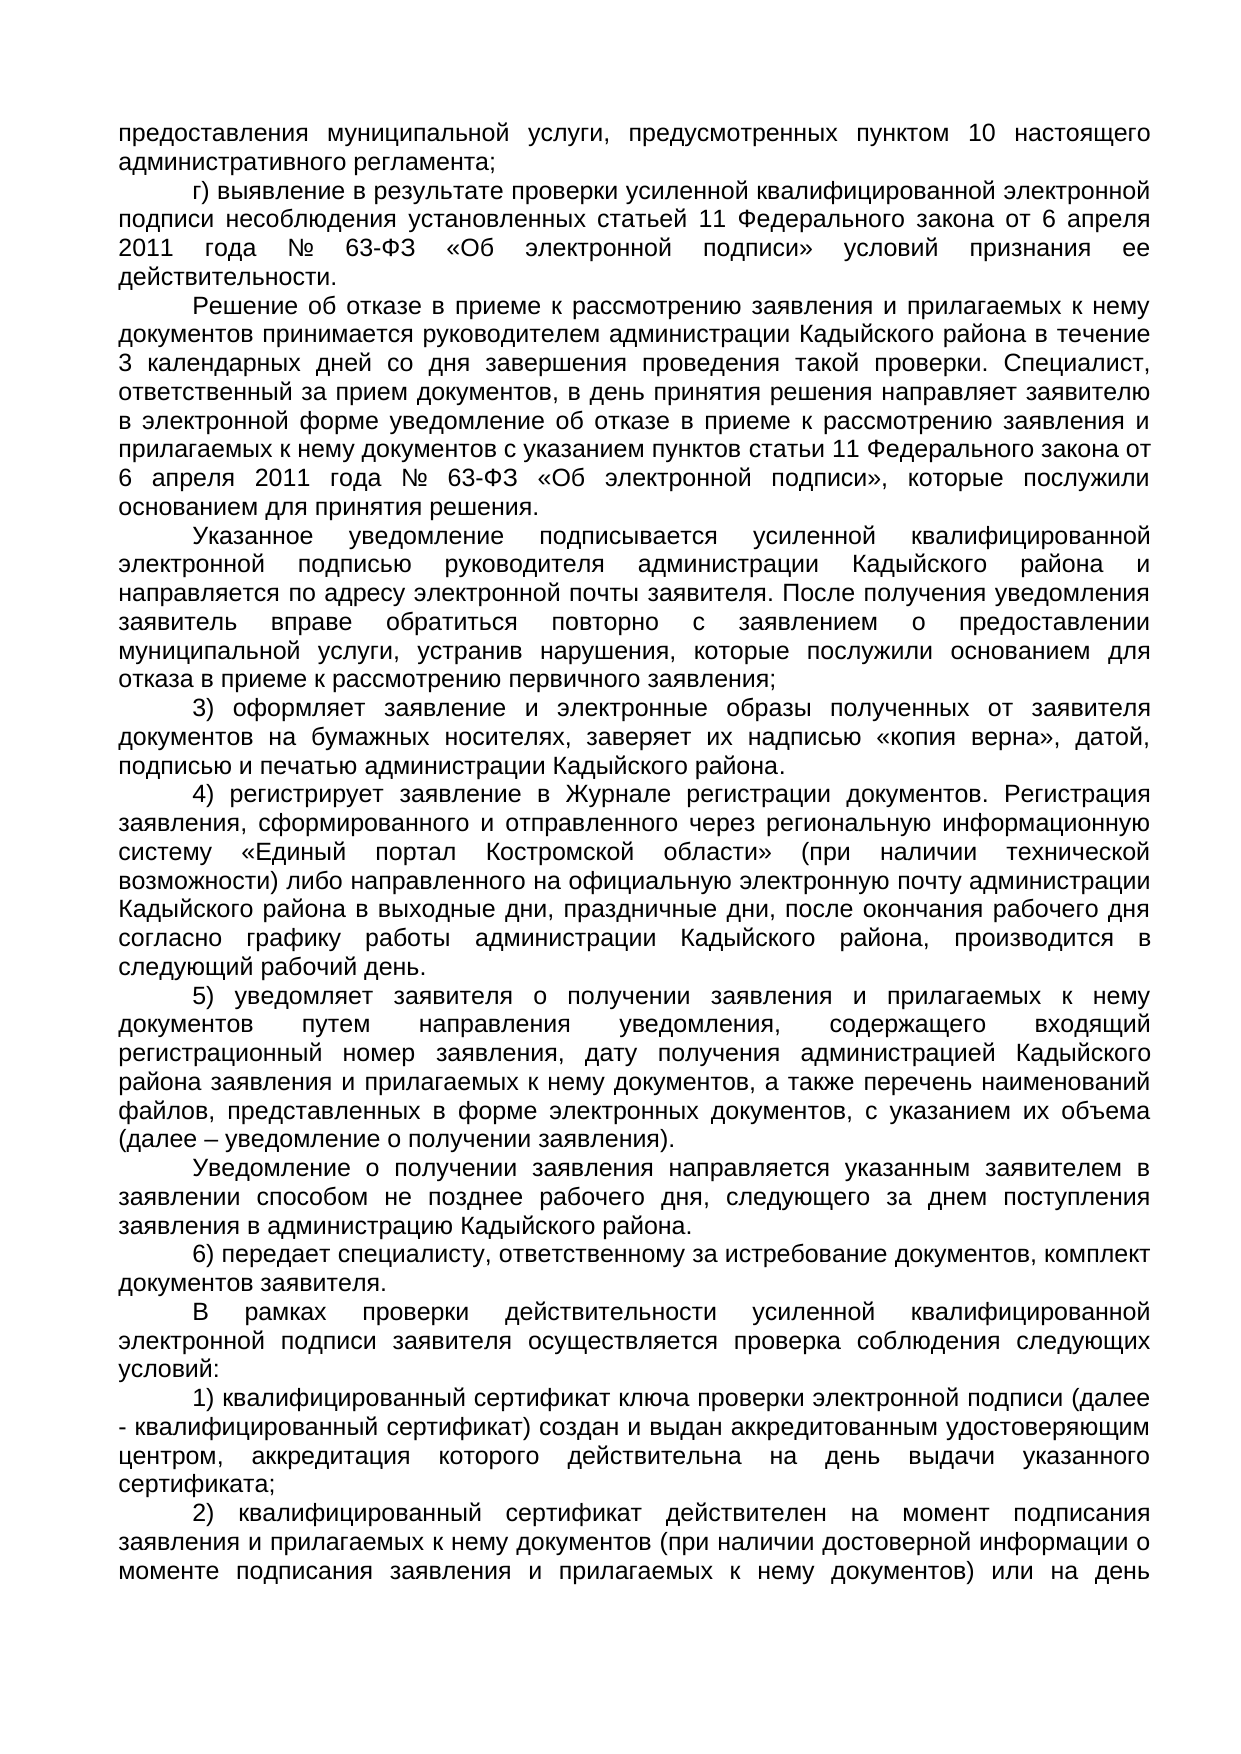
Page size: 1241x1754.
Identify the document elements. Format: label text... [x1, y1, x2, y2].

text 3) оформляет заявление и электронные образы полученных от заявителя документов на бумажных носителях, заверяет их надписью «копия верна», датой, подписью и печатью администрации Кадыйского района. [118, 693, 1152, 779]
text 6) передает специалисту, ответственному за истребование документов, комплект документов заявителя. [118, 1239, 1152, 1297]
text г) выявление в результате проверки усиленной квалифицированной электронной подписи несоблюдения установленных статьей 11 Федерального закона от 6 апреля 2011 года № 63-ФЗ «Об электронной подписи» условий признания ее действительности. [118, 176, 1152, 291]
text 1) квалифицированный сертификат ключа проверки электронной подписи (далее - квалифицированный сертификат) создан и выдан аккредитованным удостоверяющим центром, аккредитация которого действительна на день выдачи указанного сертификата; [118, 1383, 1152, 1498]
text В рамках проверки действительности усиленной квалифицированной электронной подписи заявителя осуществляется проверка соблюдения следующих условий: [118, 1297, 1152, 1383]
text Уведомление о получении заявления направляется указанным заявителем в заявлении способом не позднее рабочего дня, следующего за днем поступления заявления в администрацию Кадыйского района. [118, 1153, 1152, 1239]
text 5) уведомляет заявителя о получении заявления и прилагаемых к нему документов путем направления уведомления, содержащего входящий регистрационный номер заявления, дату получения администрацией Кадыйского района заявления и прилагаемых к нему документов, а также перечень наименований файлов, представленных в форме электронных документов, с указанием их объема (далее – уведомление о получении заявления). [118, 981, 1152, 1153]
text Указанное уведомление подписывается усиленной квалифицированной электронной подписью руководителя администрации Кадыйского района и направляется по адресу электронной почты заявителя. После получения уведомления заявитель вправе обратиться повторно с заявлением о предоставлении муниципальной услуги, устранив нарушения, которые послужили основанием для отказа в приеме к рассмотрению первичного заявления; [118, 521, 1152, 693]
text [118, 118, 1152, 176]
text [118, 1498, 1152, 1584]
text 4) регистрирует заявление в Журнале регистрации документов. Регистрация заявления, сформированного и отправленного через региональную информационную систему «Единый портал Костромской области» (при наличии технической возможности) либо направленного на официальную электронную почту администрации Кадыйского района в выходные дни, праздничные дни, после окончания рабочего дня согласно графику работы администрации Кадыйского района, производится в следующий рабочий день. [118, 779, 1152, 981]
text Решение об отказе в приеме к рассмотрению заявления и прилагаемых к нему документов принимается руководителем администрации Кадыйского района в течение 3 календарных дней со дня завершения проведения такой проверки. Специалист, ответственный за прием документов, в день принятия решения направляет заявителю в электронной форме уведомление об отказе в приеме к рассмотрению заявления и прилагаемых к нему документов с указанием пунктов статьи 11 Федерального закона от 6 апреля 2011 года № 63-ФЗ «Об электронной подписи», которые послужили основанием для принятия решения. [118, 291, 1152, 521]
